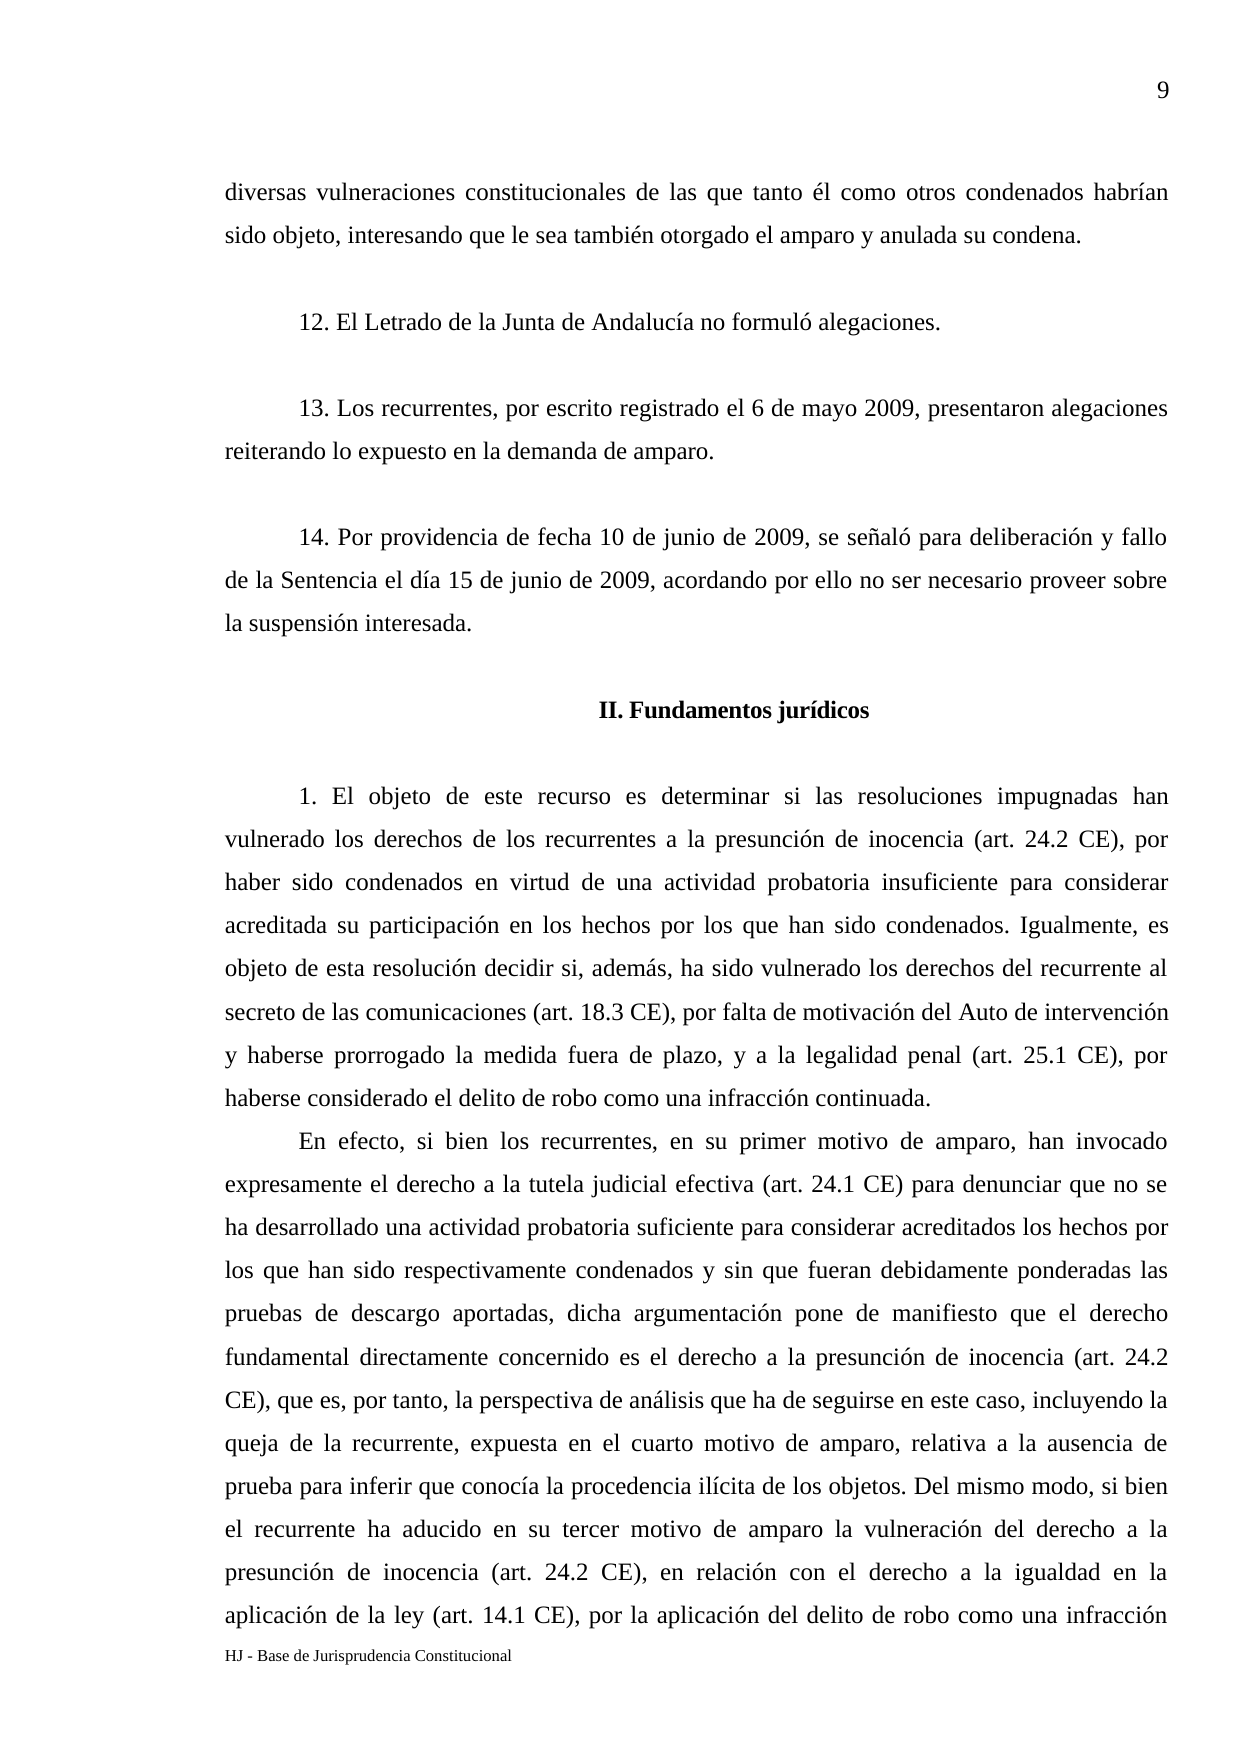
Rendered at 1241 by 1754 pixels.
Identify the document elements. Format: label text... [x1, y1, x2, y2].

subtitle II. Fundamentos jurídicos [224, 695, 1169, 723]
text 1. El objeto de este recurso es determinar si las resoluciones impugnadas han vulnerado los derechos de los recurrentes a la presunción de inocencia (art. 24.2 CE), por haber sido condenados en virtud de una actividad probatoria insuficiente para considerar acreditada su participación en los hechos por los que han sido condenados. Igualmente, es objeto de esta resolución decidir si, además, ha sido vulnerado los derechos del recurrente al secreto de las comunicaciones (art. 18.3 CE), por falta de motivación del Auto de intervención y haberse prorrogado la medida fuera de plazo, y a la legalidad penal (art. 25.1 CE), por haberse considerado el delito de robo como una infracción continuada. [224, 781, 1169, 1112]
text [224, 1126, 1169, 1629]
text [224, 177, 1169, 249]
text 14. Por providencia de fecha 10 de junio de 2009, se señaló para deliberación y fallo de la Sentencia el día 15 de junio de 2009, acordando por ello no ser necesario proveer sobre la suspensión interesada. [224, 522, 1169, 637]
text 13. Los recurrentes, por escrito registrado el 6 de mayo 2009, presentaron alegaciones reiterando lo expuesto en la demanda de amparo. [224, 393, 1169, 465]
text 12. El Letrado de la Junta de Andalucía no formuló alegaciones. [224, 307, 1169, 335]
